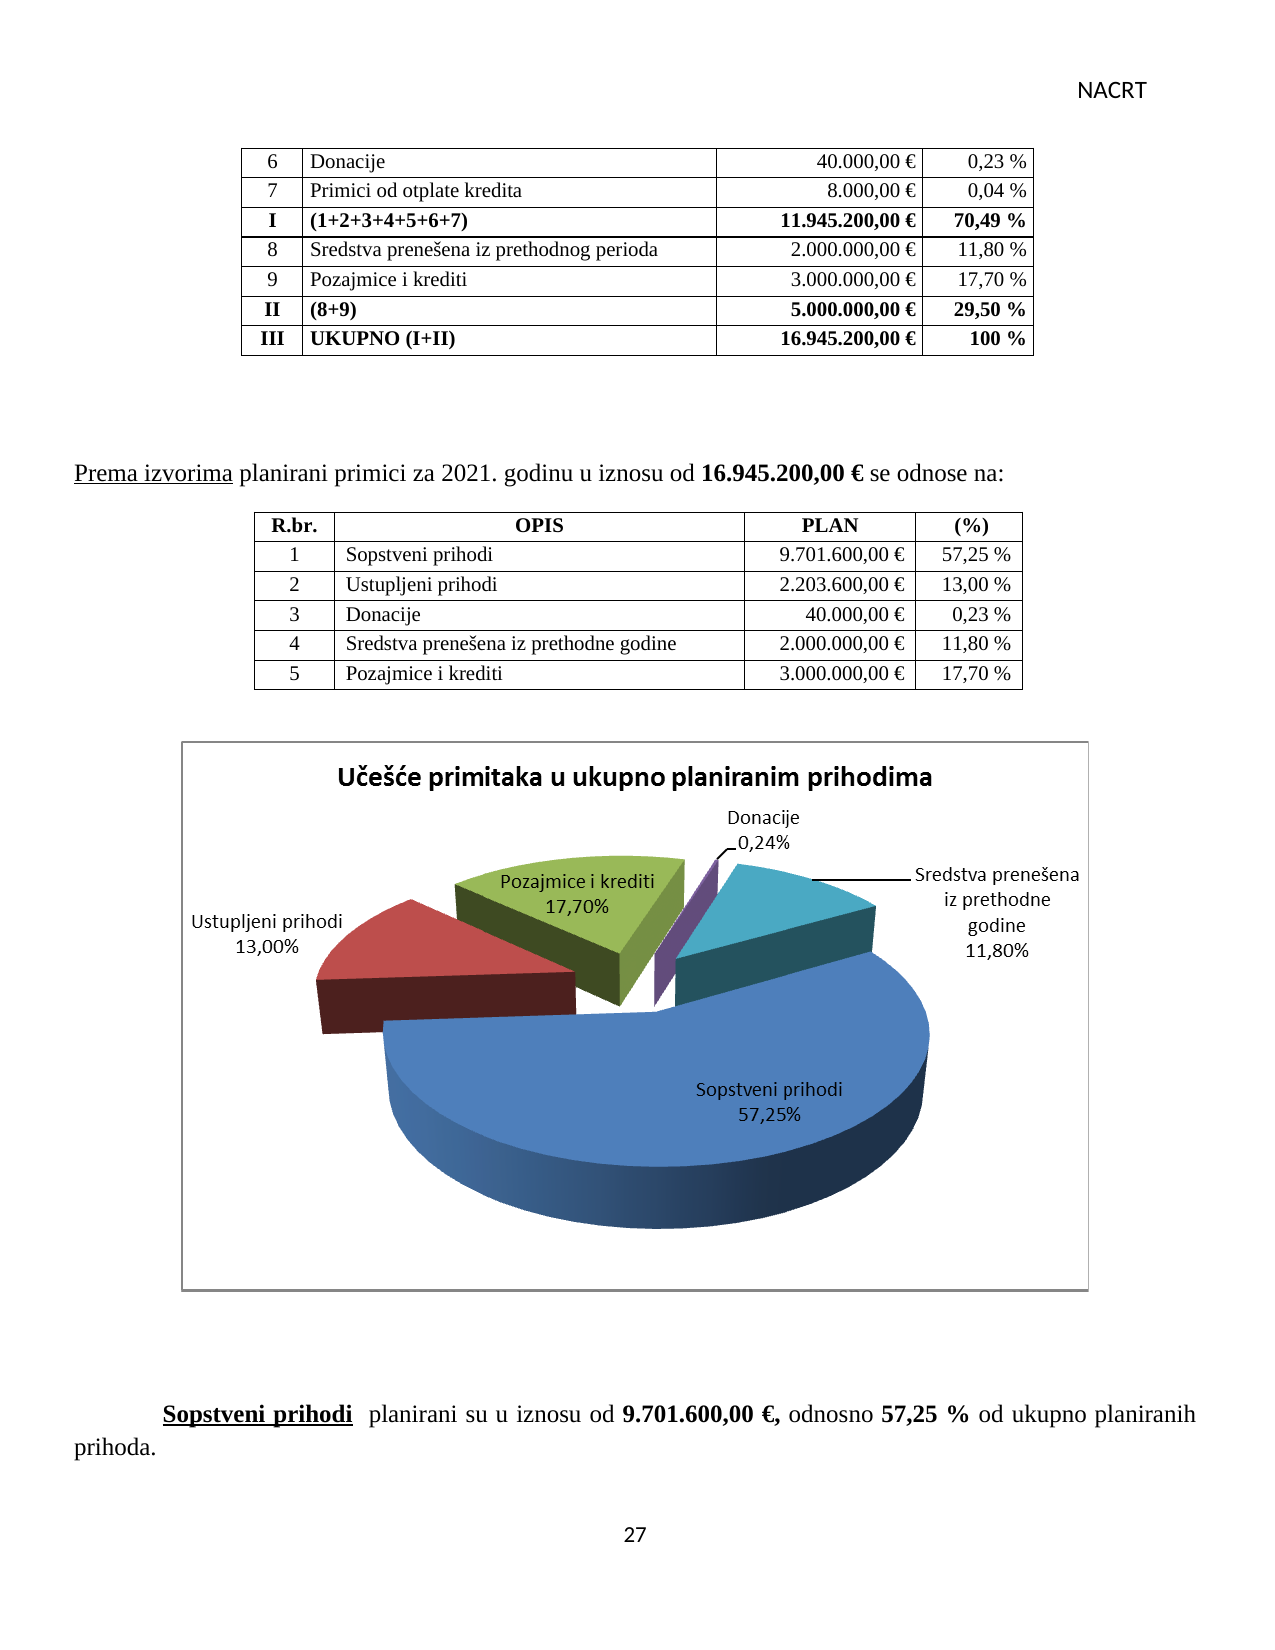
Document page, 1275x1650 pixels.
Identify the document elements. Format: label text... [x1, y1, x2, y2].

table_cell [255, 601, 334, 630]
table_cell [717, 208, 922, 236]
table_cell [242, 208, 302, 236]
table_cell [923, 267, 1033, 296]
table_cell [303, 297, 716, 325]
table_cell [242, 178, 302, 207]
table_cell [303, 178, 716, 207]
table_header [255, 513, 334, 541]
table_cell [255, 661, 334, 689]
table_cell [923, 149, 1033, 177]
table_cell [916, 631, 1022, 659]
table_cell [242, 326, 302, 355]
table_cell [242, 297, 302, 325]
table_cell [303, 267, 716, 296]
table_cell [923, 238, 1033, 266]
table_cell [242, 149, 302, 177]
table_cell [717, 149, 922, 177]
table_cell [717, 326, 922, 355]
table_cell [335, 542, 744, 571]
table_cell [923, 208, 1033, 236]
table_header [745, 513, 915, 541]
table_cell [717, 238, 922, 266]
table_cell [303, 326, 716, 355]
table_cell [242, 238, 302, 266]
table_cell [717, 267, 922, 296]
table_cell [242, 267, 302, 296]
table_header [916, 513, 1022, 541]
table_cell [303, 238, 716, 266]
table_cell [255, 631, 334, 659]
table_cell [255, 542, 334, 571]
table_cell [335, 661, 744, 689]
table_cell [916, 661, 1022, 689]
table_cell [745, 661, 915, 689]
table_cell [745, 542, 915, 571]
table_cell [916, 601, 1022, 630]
text Prema izvorima planirani primici za 2021. godinu u iznosu od 16.945.200,00 € se odnose na: [74, 458, 1196, 487]
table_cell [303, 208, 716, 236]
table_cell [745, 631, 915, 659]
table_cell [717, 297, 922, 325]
picture [181, 741, 1089, 1292]
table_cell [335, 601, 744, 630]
text Sopstveni prihodi planirani su u iznosu od 9.701.600,00 €, odnosno 57,25 % od ukupno planiranih prihoda. [74, 1399, 1196, 1461]
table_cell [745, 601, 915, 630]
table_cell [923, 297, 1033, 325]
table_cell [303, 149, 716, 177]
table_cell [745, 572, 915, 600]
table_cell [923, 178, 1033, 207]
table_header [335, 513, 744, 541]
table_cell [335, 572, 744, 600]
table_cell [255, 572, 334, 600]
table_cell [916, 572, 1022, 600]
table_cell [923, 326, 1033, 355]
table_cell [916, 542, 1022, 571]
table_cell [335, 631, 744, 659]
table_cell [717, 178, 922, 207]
